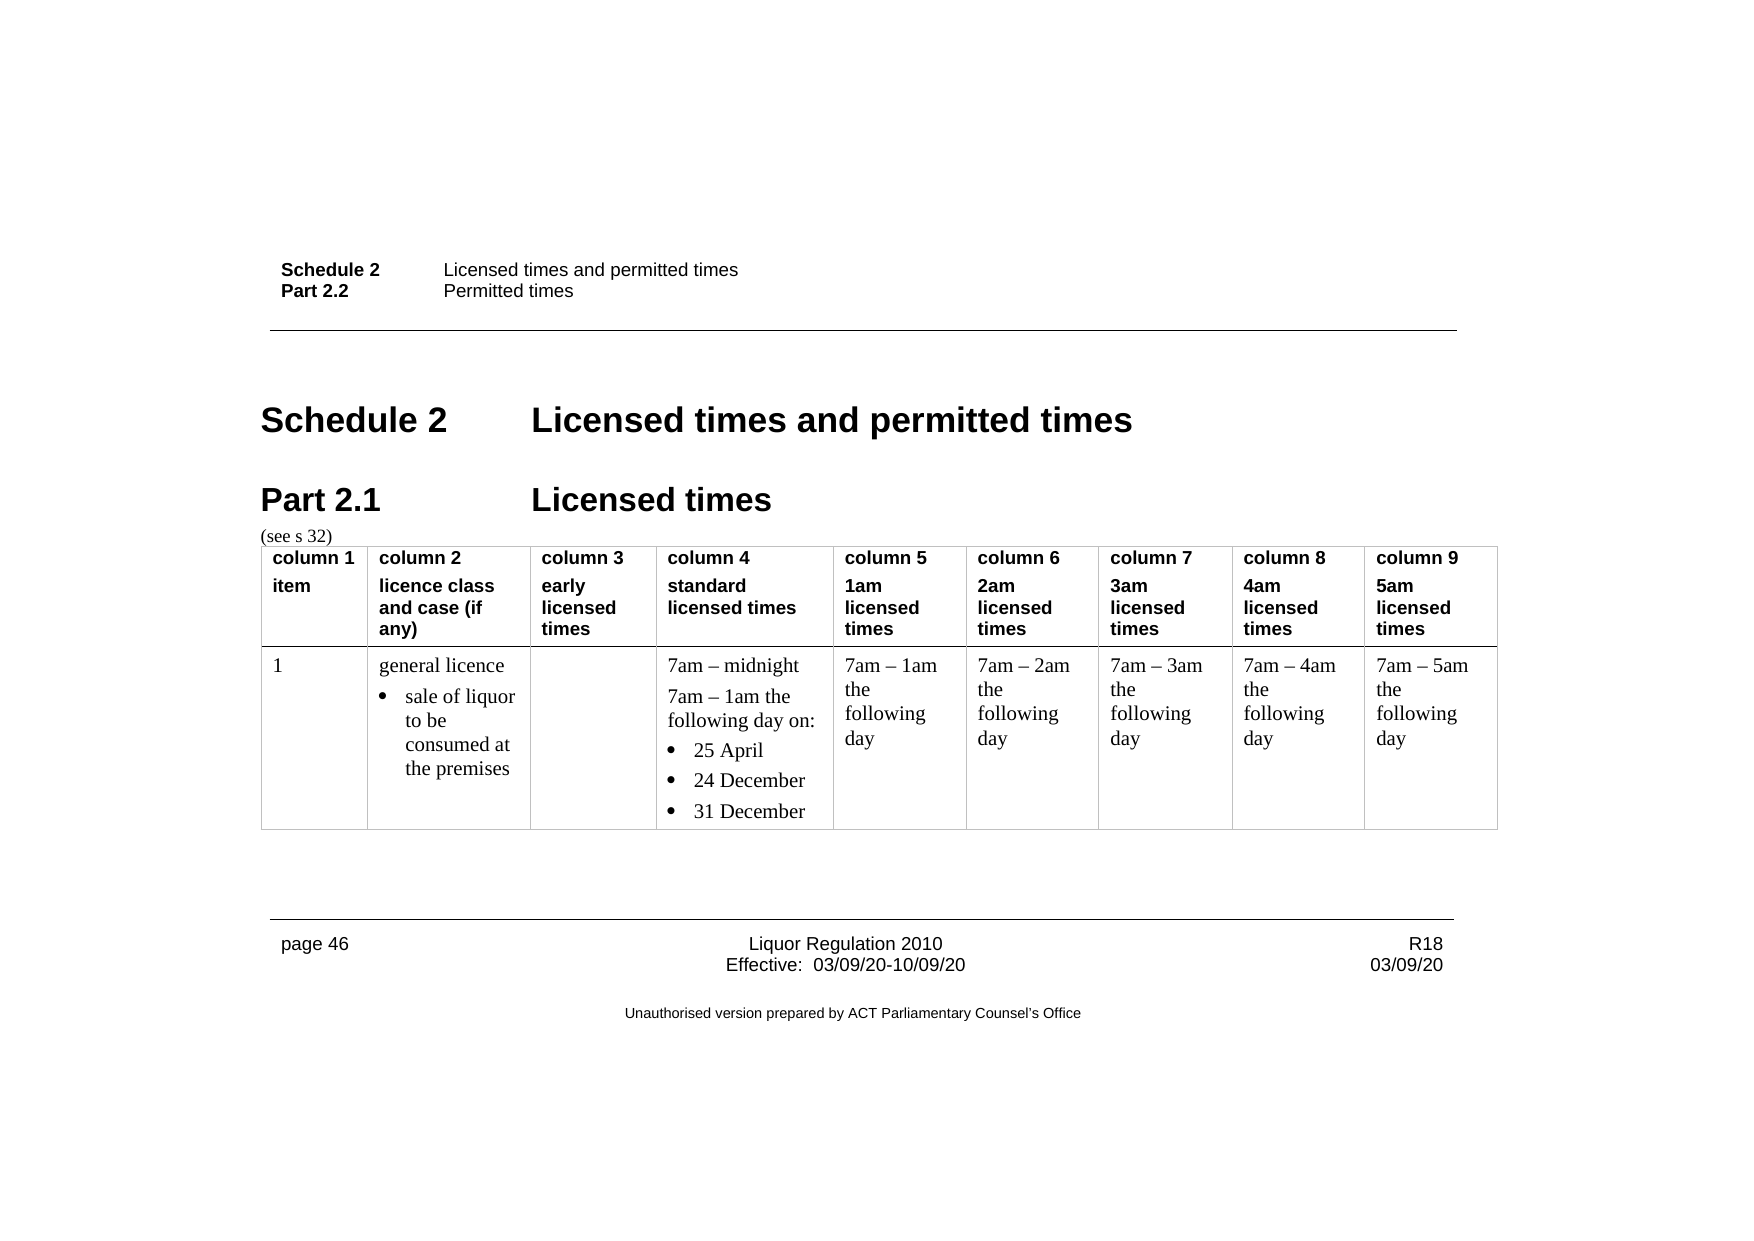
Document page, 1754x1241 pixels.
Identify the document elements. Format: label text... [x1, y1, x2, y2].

table_header column 1 item [262, 547, 367, 646]
text Part 2.1 Licensed times [260, 480, 1441, 518]
table_header column 9 5am licensed times [1365, 547, 1497, 646]
table_header column 6 2am licensed times [967, 547, 1098, 646]
table_cell 7am – 2am the following day [967, 647, 1098, 829]
table_cell 1 [262, 647, 367, 829]
subtitle Schedule 2 Licensed times and permitted times [260, 399, 1441, 440]
table_cell 7am – 3am the following day [1099, 647, 1232, 829]
table_cell 7am – 5am the following day [1365, 647, 1497, 829]
table_cell 7am – 1am the following day [834, 647, 966, 829]
table_cell general licence  sale of liquor to be consumed at the premises [368, 647, 530, 829]
table_header column 3 early licensed times [531, 547, 656, 646]
table_header column 4 standard licensed times [657, 547, 833, 646]
table_header column 5 1am licensed times [834, 547, 966, 646]
table_header column 2 licence class and case (if any) [368, 547, 530, 646]
text (see s 32) [260, 524, 1441, 546]
table_cell [531, 647, 656, 829]
table_header column 7 3am licensed times [1099, 547, 1232, 646]
table_cell 7am – midnight 7am – 1am the following day on:  25 April  24 December  31 December [657, 647, 833, 829]
table_cell 7am – 4am the following day [1233, 647, 1364, 829]
table_header column 8 4am licensed times [1233, 547, 1364, 646]
